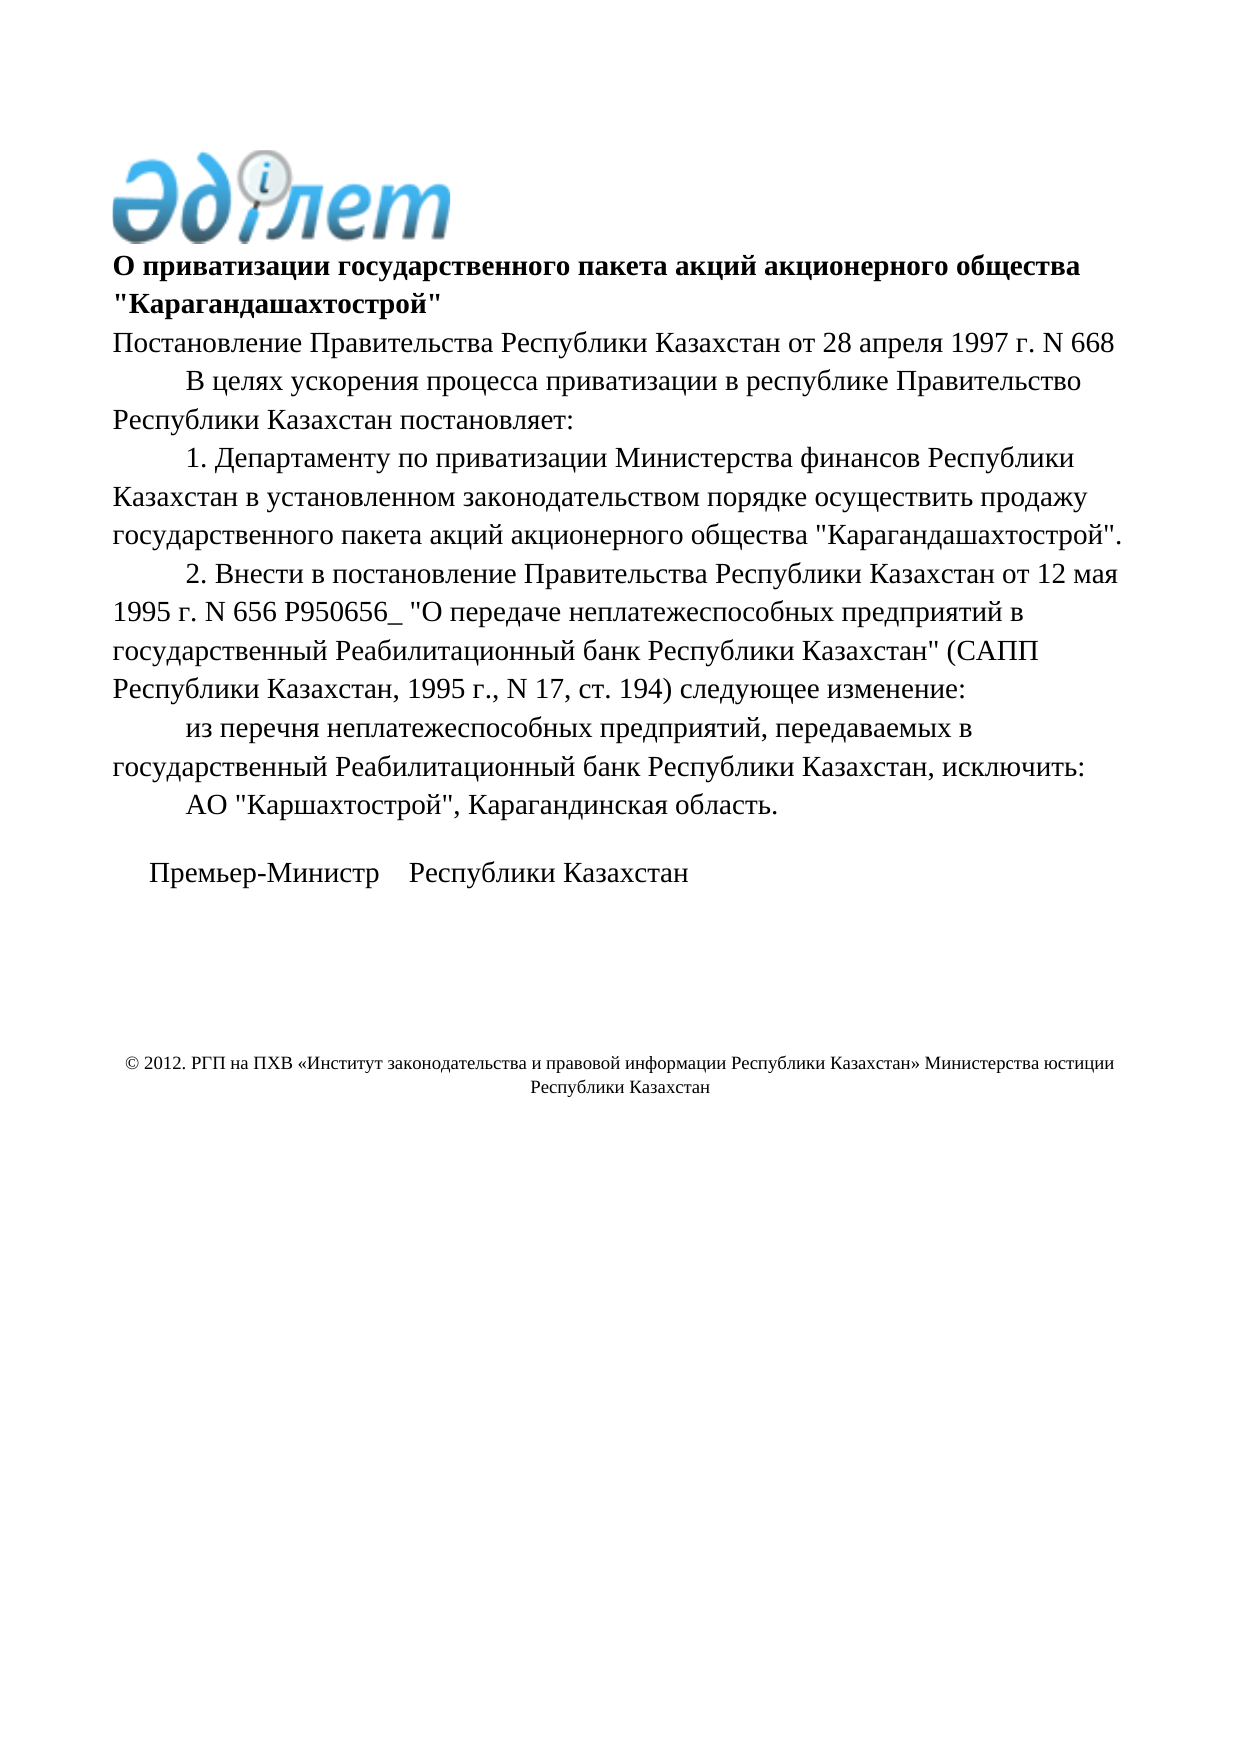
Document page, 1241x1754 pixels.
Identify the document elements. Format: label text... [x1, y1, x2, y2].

text О приватизации государственного пакета акций акционерного общества "Карагандашахтострой" [112, 248, 1128, 320]
text Премьер-Министр Республики Казахстан [112, 855, 1128, 888]
text Постановление Правительства Республики Казахстан от 28 апреля 1997 г. N 668 [112, 325, 1128, 358]
picture [112, 150, 451, 244]
text В целях ускорения процесса приватизации в республике Правительство Республики Казахстан постановляет: 1. Департаменту по приватизации Министерства финансов Республики Казахстан в установленном законодательством порядке осуществить продажу государственного пакета акций акционерного общества "Карагандашахтострой". 2. Внести в постановление Правительства Республики Казахстан от 12 мая 1995 г. N 656 P950656_ "О передаче неплатежеспособных предприятий в государственный Реабилитационный банк Республики Казахстан" (САПП Республики Казахстан, 1995 г., N 17, ст. 194) следующее изменение: из перечня неплатежеспособных предприятий, передаваемых в государственный Реабилитационный банк Республики Казахстан, исключить: АО "Каршахтострой", Карагандинская область. [112, 363, 1128, 851]
text © 2012. РГП на ПХВ «Институт законодательства и правовой информации Республики Казахстан» Министерства юстиции Республики Казахстан [112, 1052, 1128, 1098]
